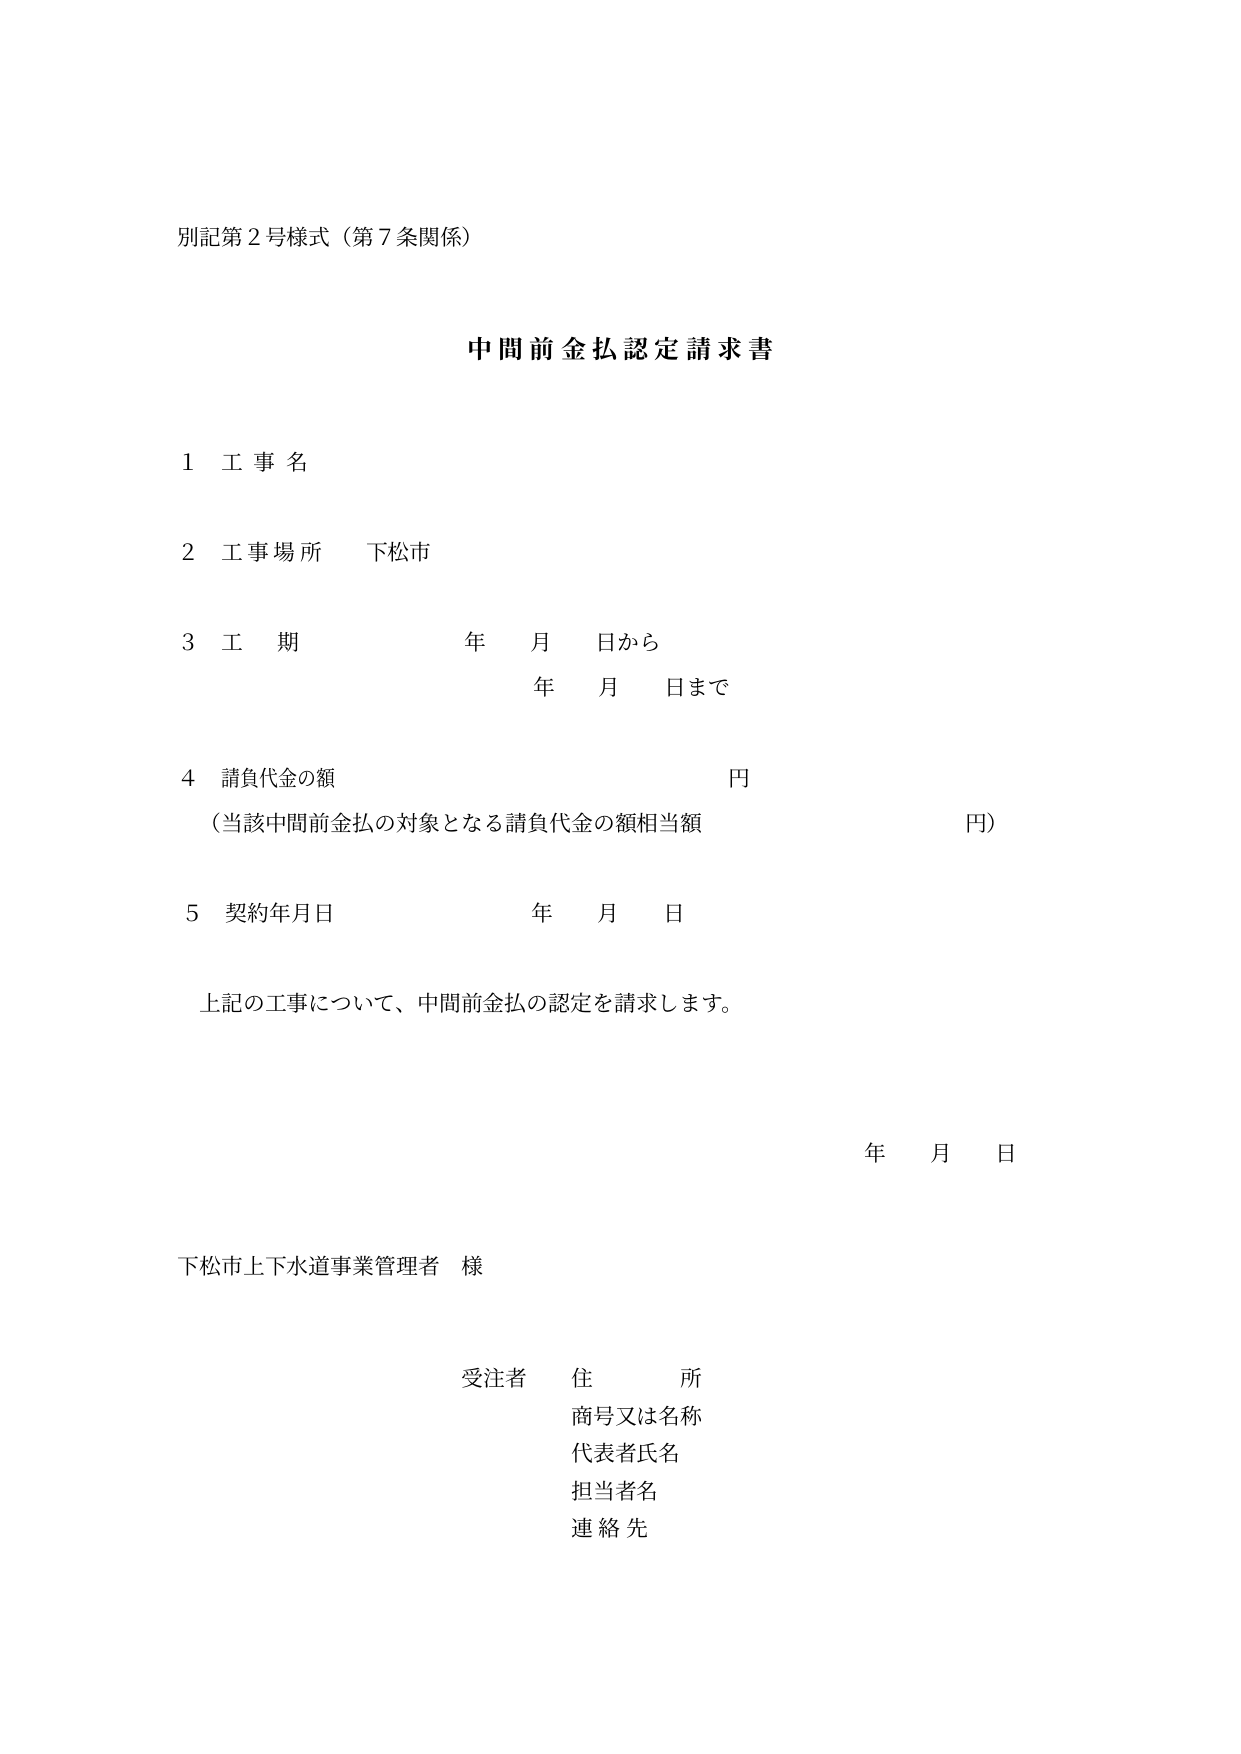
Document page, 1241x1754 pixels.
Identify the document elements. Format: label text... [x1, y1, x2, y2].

text 別記第２号様式（第７条関係） [177, 217, 1063, 254]
text 代表者氏名 [177, 1433, 1063, 1471]
text （当該中間前金払の対象となる請負代金の額相当額 円） [177, 803, 1063, 841]
text 連 絡 先 [177, 1508, 1063, 1546]
text ３ 工期 年 月 日から [177, 622, 1063, 660]
text 下松市上下水道事業管理者 様 [177, 1246, 1063, 1283]
text ４ 請負代金の額 円 [177, 758, 1063, 795]
text ５ 契約年月日 年 月 日 [182, 893, 1063, 931]
text ２ 工事場所 下松市 [177, 532, 1063, 569]
text １ 工事名 [177, 442, 1063, 479]
text 上記の工事について、中間前金払の認定を請求します。 [177, 983, 1063, 1021]
text 中 間 前 金 払 認 定 請 求 書 [177, 329, 1063, 367]
text 受注者 住 所 [177, 1358, 1063, 1396]
text 年 月 日まで [489, 667, 1063, 705]
text 商号又は名称 [177, 1396, 1063, 1433]
text 年 月 日 [177, 1133, 1017, 1171]
text 担当者名 [177, 1471, 1063, 1508]
